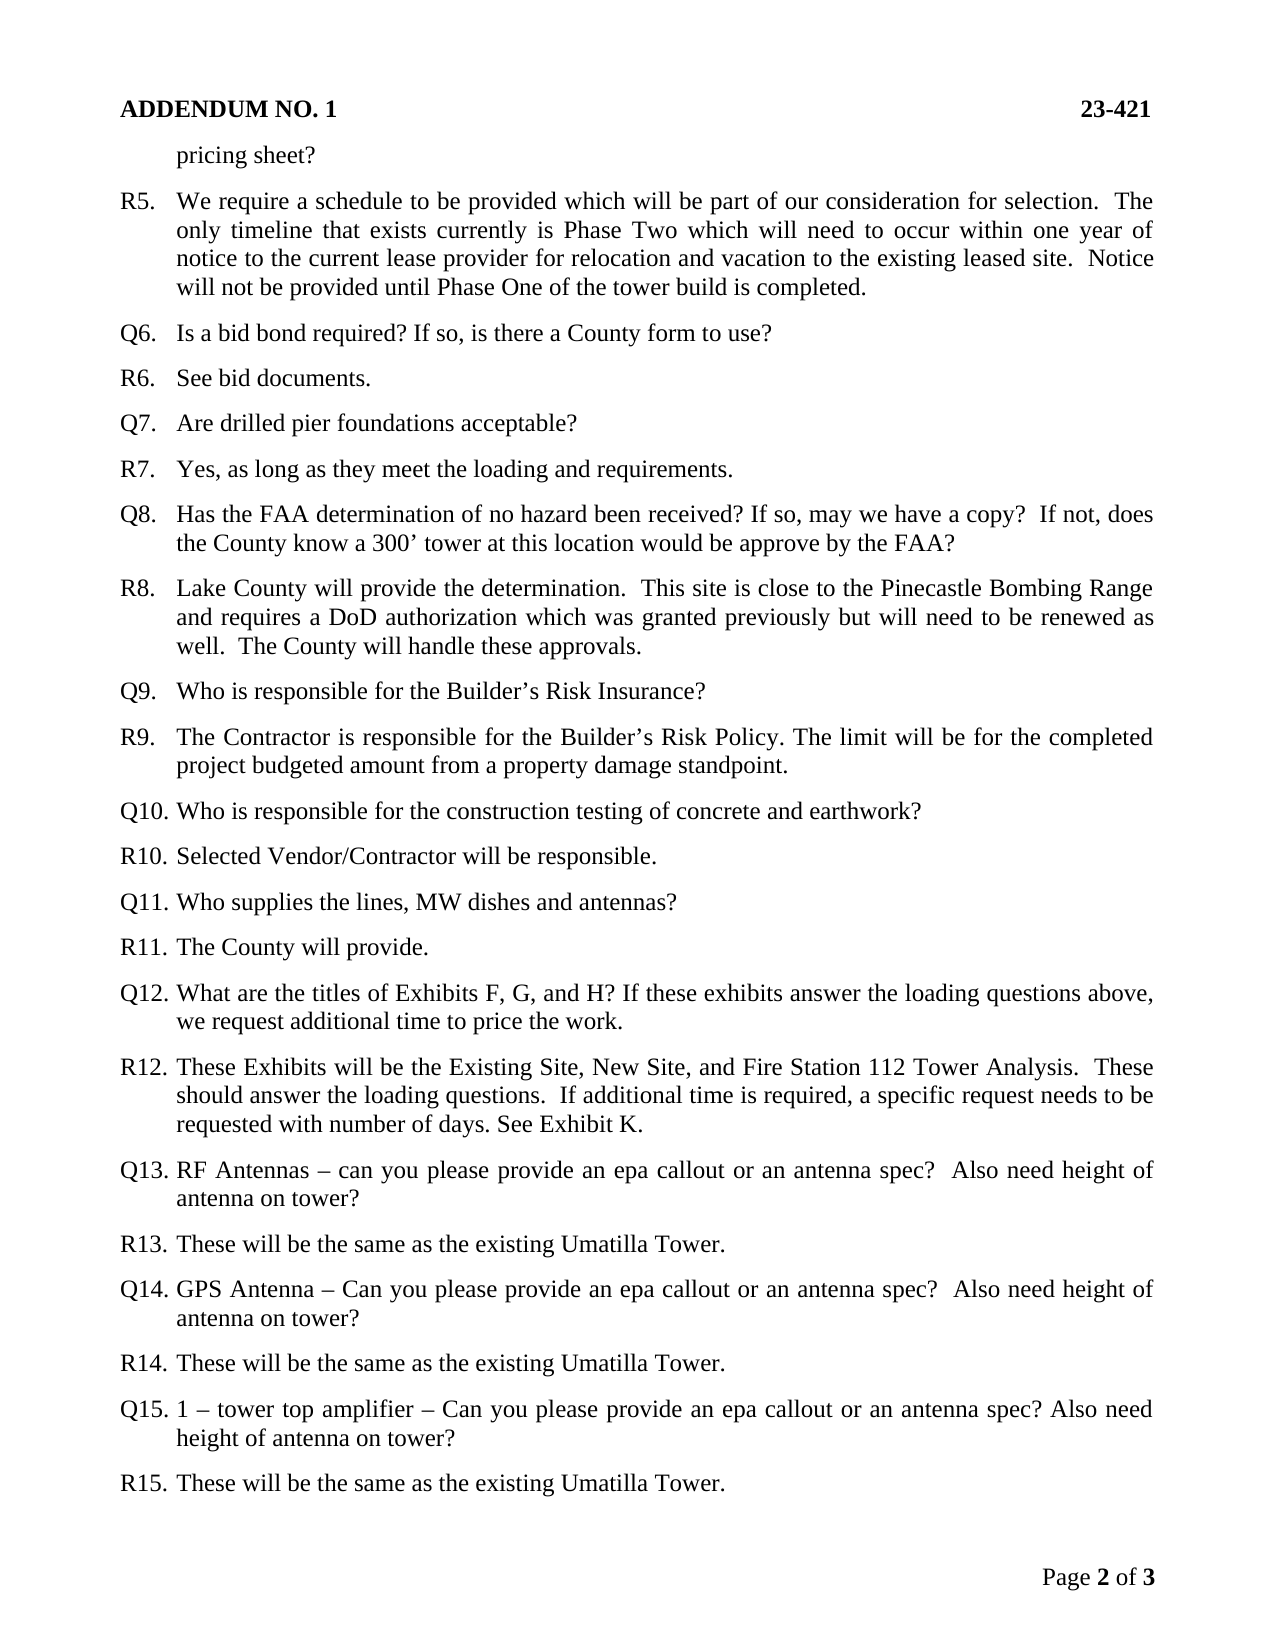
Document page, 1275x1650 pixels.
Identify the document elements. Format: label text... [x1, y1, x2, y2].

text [120, 141, 1155, 169]
text R8. Lake County will provide the determination. This site is close to the Pinecastle Bombing Range and requires a DoD authorization which was granted previously but will need to be renewed as well. The County will handle these approvals. [120, 573, 1155, 660]
text R13. These will be the same as the existing Umatilla Tower. [120, 1229, 1155, 1258]
text R14. These will be the same as the existing Umatilla Tower. [120, 1348, 1155, 1377]
text Q12. What are the titles of Exhibits F, G, and H? If these exhibits answer the loading questions above, we request additional time to price the work. [120, 978, 1155, 1035]
text R5. We require a schedule to be provided which will be part of our consideration for selection. The only timeline that exists currently is Phase Two which will need to occur within one year of notice to the current lease provider for relocation and vacation to the existing leased site. Notice will not be provided until Phase One of the tower build is completed. [120, 186, 1155, 301]
text R11. The County will provide. [120, 932, 1155, 961]
text Q10. Who is responsible for the construction testing of concrete and earthwork? [120, 796, 1155, 825]
text R6. See bid documents. [120, 363, 1155, 392]
text Q15. 1 – tower top amplifier – Can you please provide an epa callout or an antenna spec? Also need height of antenna on tower? [120, 1394, 1155, 1451]
text Q11. Who supplies the lines, MW dishes and antennas? [120, 887, 1155, 916]
text Q9. Who is responsible for the Builder’s Risk Insurance? [120, 676, 1155, 705]
text R9. The Contractor is responsible for the Builder’s Risk Policy. The limit will be for the completed project budgeted amount from a property damage standpoint. [120, 722, 1155, 779]
text Q7. Are drilled pier foundations acceptable? [120, 408, 1155, 437]
text Q6. Is a bid bond required? If so, is there a County form to use? [120, 318, 1155, 346]
text Q14. GPS Antenna – Can you please provide an epa callout or an antenna spec? Also need height of antenna on tower? [120, 1274, 1155, 1332]
text R7. Yes, as long as they meet the loading and requirements. [120, 454, 1155, 483]
text R15. These will be the same as the existing Umatilla Tower. [120, 1468, 1155, 1497]
text R12. These Exhibits will be the Existing Site, New Site, and Fire Station 112 Tower Analysis. These should answer the loading questions. If additional time is required, a specific request needs to be requested with number of days. See Exhibit K. [120, 1052, 1155, 1138]
text Q8. Has the FAA determination of no hazard been received? If so, may we have a copy? If not, does the County know a 300’ tower at this location would be approve by the FAA? [120, 499, 1155, 557]
text R10. Selected Vendor/Contractor will be responsible. [120, 841, 1155, 870]
text Q13. RF Antennas – can you please provide an epa callout or an antenna spec? Also need height of antenna on tower? [120, 1155, 1155, 1212]
